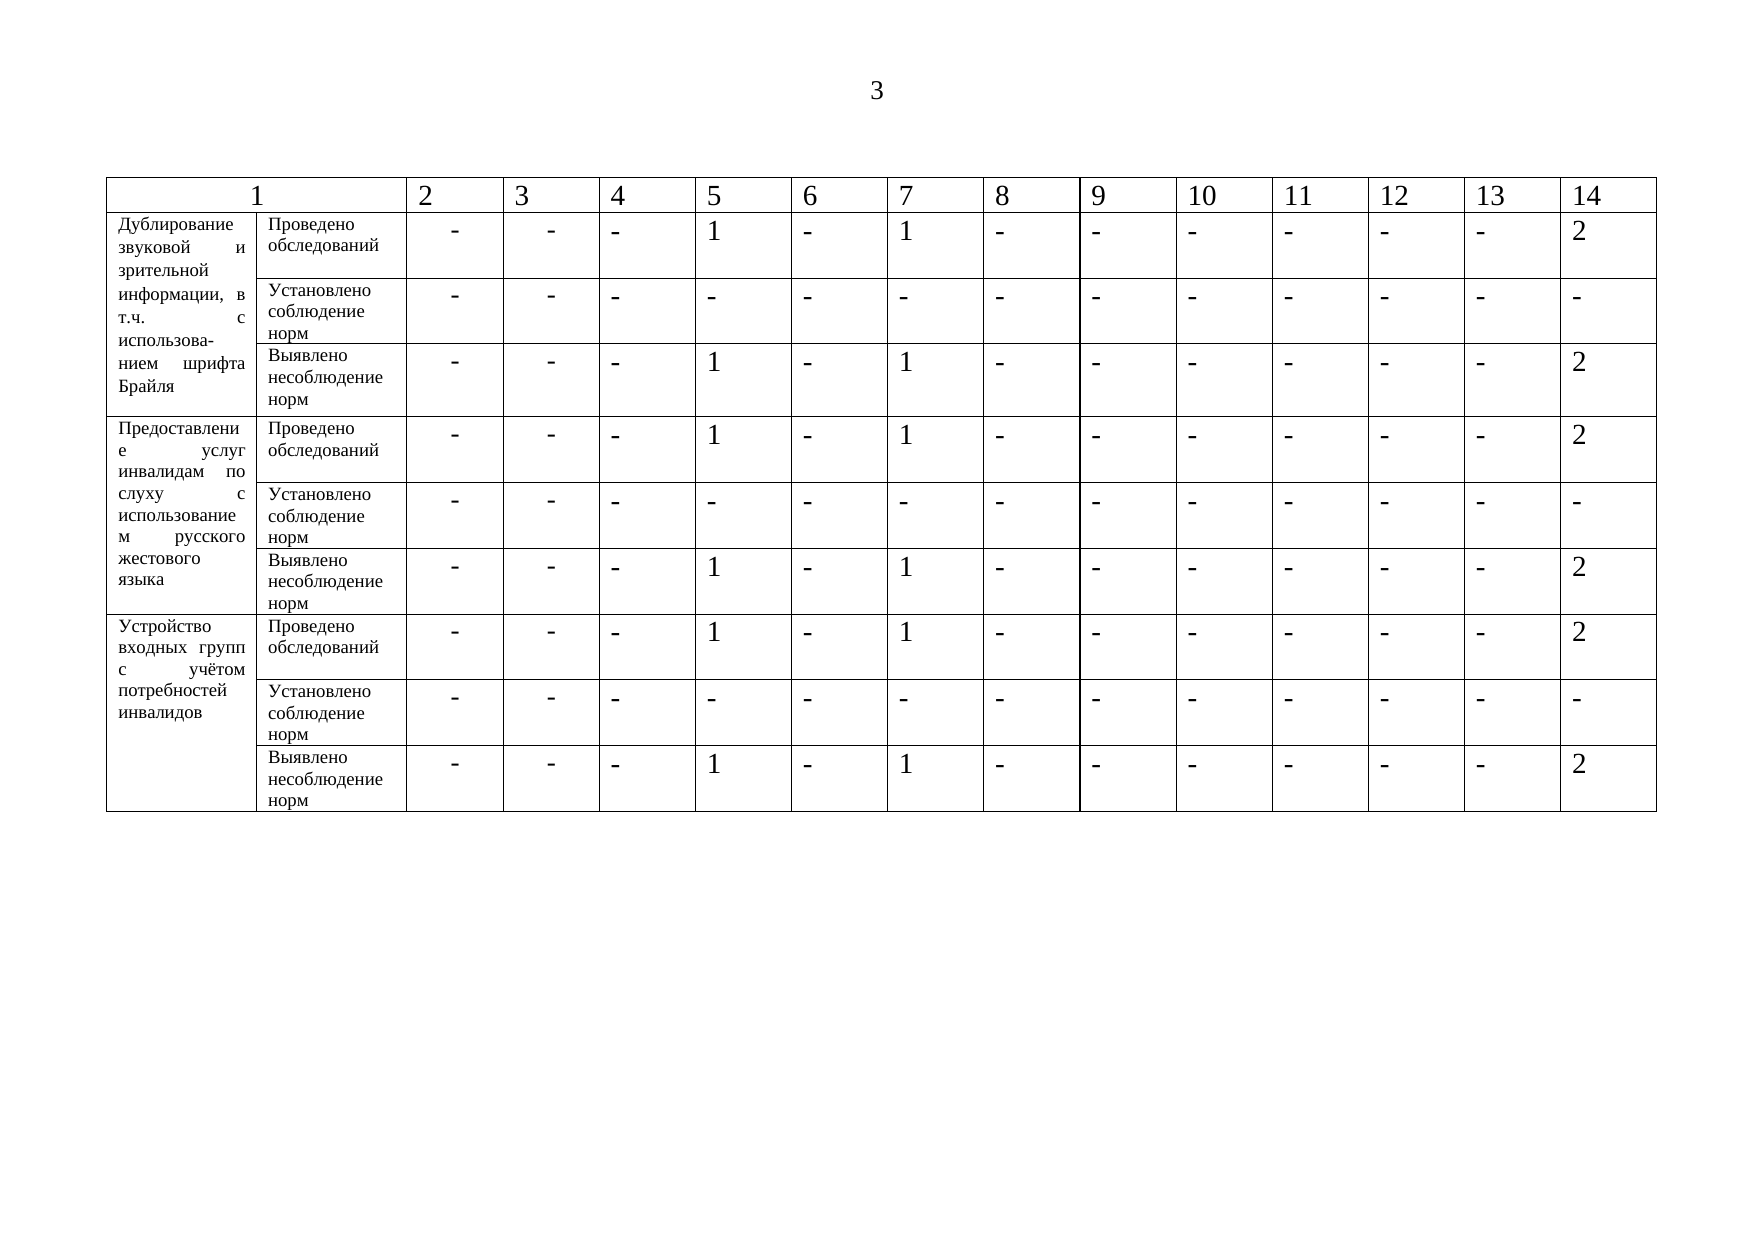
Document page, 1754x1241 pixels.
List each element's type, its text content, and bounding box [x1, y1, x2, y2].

table_cell Предоставление услуг инвалидам по слуху с использованием русского жестового языка [107, 417, 256, 613]
table_cell - [504, 483, 599, 548]
table_cell - [1369, 483, 1464, 548]
table_cell - [792, 680, 887, 745]
table_cell - [600, 213, 695, 277]
table_cell 1 [696, 615, 791, 679]
table_cell - [1369, 746, 1464, 811]
table_cell - [792, 279, 887, 343]
table_header 11 [1273, 178, 1368, 212]
table_cell - [792, 213, 887, 277]
table_cell - [1081, 483, 1176, 548]
table_cell - [1177, 279, 1272, 343]
table_cell Выявлено несоблюдение норм [257, 746, 406, 811]
table_cell - [1369, 213, 1464, 277]
table_cell 1 [888, 417, 983, 482]
table_cell - [600, 615, 695, 679]
table_cell 2 [1561, 417, 1656, 482]
table_cell - [984, 615, 1079, 679]
table_cell - [888, 483, 983, 548]
table_cell - [1081, 549, 1176, 613]
table_cell 1 [888, 549, 983, 613]
table_cell - [792, 483, 887, 548]
table_cell Выявлено несоблюдение норм [257, 549, 406, 613]
table_cell - [504, 279, 599, 343]
table_cell - [1081, 417, 1176, 482]
table_cell - [504, 615, 599, 679]
table_cell - [984, 279, 1079, 343]
table_cell - [984, 213, 1079, 277]
table_cell Устройство входных групп с учётом потребностей инвалидов [107, 615, 256, 811]
table_cell - [1273, 746, 1368, 811]
table_cell - [792, 615, 887, 679]
table_cell - [1273, 680, 1368, 745]
table_cell 2 [1561, 615, 1656, 679]
table_header 14 [1561, 178, 1656, 212]
table_cell - [1081, 213, 1176, 277]
table_cell - [696, 680, 791, 745]
table_header 9 [1081, 178, 1176, 212]
table_cell - [1177, 615, 1272, 679]
table_cell - [1369, 344, 1464, 416]
table_cell 1 [696, 213, 791, 277]
table_header 10 [1177, 178, 1272, 212]
table_cell - [504, 417, 599, 482]
table_cell - [792, 344, 887, 416]
table_header 3 [504, 178, 599, 212]
table_cell - [504, 680, 599, 745]
table_cell - [888, 279, 983, 343]
table_cell Установлено соблюдение норм [257, 680, 406, 745]
table_cell 2 [1561, 746, 1656, 811]
table_cell - [984, 680, 1079, 745]
table_cell - [1369, 549, 1464, 613]
table_cell - [1081, 279, 1176, 343]
table_cell - [984, 549, 1079, 613]
table_cell - [1465, 344, 1560, 416]
table_cell - [407, 549, 503, 613]
table_cell 1 [696, 549, 791, 613]
table_cell - [407, 213, 503, 277]
table_header 5 [696, 178, 791, 212]
table_cell - [1273, 279, 1368, 343]
table_cell - [1369, 680, 1464, 745]
table_cell - [407, 417, 503, 482]
table_cell - [1177, 417, 1272, 482]
table_cell - [1465, 483, 1560, 548]
table_cell - [984, 483, 1079, 548]
table_cell Проведено обследований [257, 615, 406, 679]
table_cell - [1561, 279, 1656, 343]
table_cell - [1177, 680, 1272, 745]
table_cell 1 [888, 213, 983, 277]
table_cell - [1273, 615, 1368, 679]
table_cell - [696, 483, 791, 548]
table_cell - [504, 746, 599, 811]
table_header 13 [1465, 178, 1560, 212]
table_cell - [407, 746, 503, 811]
table_cell - [600, 279, 695, 343]
table_cell 2 [1561, 344, 1656, 416]
table_header 8 [984, 178, 1079, 212]
table_cell - [984, 746, 1079, 811]
table_cell - [600, 746, 695, 811]
table_cell - [407, 483, 503, 548]
table_header 1 [107, 178, 406, 212]
table_cell 2 [1561, 213, 1656, 277]
table_cell - [1177, 549, 1272, 613]
table_cell - [600, 344, 695, 416]
table_cell - [792, 746, 887, 811]
table_cell - [1369, 417, 1464, 482]
table_cell - [984, 344, 1079, 416]
table_cell - [1465, 746, 1560, 811]
table_header 12 [1369, 178, 1464, 212]
table_cell 1 [888, 344, 983, 416]
table_cell - [407, 615, 503, 679]
table_cell - [600, 680, 695, 745]
table_cell 1 [696, 417, 791, 482]
table_cell - [600, 417, 695, 482]
table_cell - [792, 549, 887, 613]
table_cell - [407, 680, 503, 745]
table_cell - [1465, 279, 1560, 343]
table_cell - [984, 417, 1079, 482]
table_cell - [1465, 549, 1560, 613]
table_cell - [1369, 279, 1464, 343]
table_cell - [504, 213, 599, 277]
table_cell Проведено обследований [257, 417, 406, 482]
table_cell - [407, 279, 503, 343]
table_cell - [1465, 417, 1560, 482]
table_cell Дублирование звуковой и зрительной информации, в т.ч. с использова-нием шрифта Брайля [107, 213, 256, 416]
table_cell - [1369, 615, 1464, 679]
table_cell Выявлено несоблюдение норм [257, 344, 406, 416]
table_cell - [1273, 344, 1368, 416]
table_cell - [600, 483, 695, 548]
table_cell - [1561, 483, 1656, 548]
table_header 4 [600, 178, 695, 212]
table_cell 2 [1561, 549, 1656, 613]
table_cell - [504, 549, 599, 613]
table_cell - [1273, 549, 1368, 613]
table_cell - [1177, 483, 1272, 548]
table_cell Установлено соблюдение норм [257, 483, 406, 548]
table_cell - [696, 279, 791, 343]
table_cell - [1465, 615, 1560, 679]
table_cell - [1081, 680, 1176, 745]
table_header 6 [792, 178, 887, 212]
table_cell - [1081, 615, 1176, 679]
table_cell - [792, 417, 887, 482]
table_cell - [1177, 213, 1272, 277]
table_header 7 [888, 178, 983, 212]
table_cell - [1273, 483, 1368, 548]
table_cell - [1561, 680, 1656, 745]
table_cell - [1081, 746, 1176, 811]
table_cell 1 [696, 746, 791, 811]
table_cell - [888, 680, 983, 745]
table_cell 1 [888, 746, 983, 811]
table_cell 1 [696, 344, 791, 416]
table_cell - [1177, 344, 1272, 416]
table_cell - [1177, 746, 1272, 811]
table_cell 1 [888, 615, 983, 679]
table_cell - [1465, 213, 1560, 277]
table_cell - [407, 344, 503, 416]
table_cell Установлено соблюдение норм [257, 279, 406, 343]
table_cell - [600, 549, 695, 613]
table_cell - [1081, 344, 1176, 416]
table_header 2 [407, 178, 503, 212]
table_cell - [504, 344, 599, 416]
table_cell - [1465, 680, 1560, 745]
table_cell - [1273, 417, 1368, 482]
table_cell Проведено обследований [257, 213, 406, 277]
table_cell - [1273, 213, 1368, 277]
